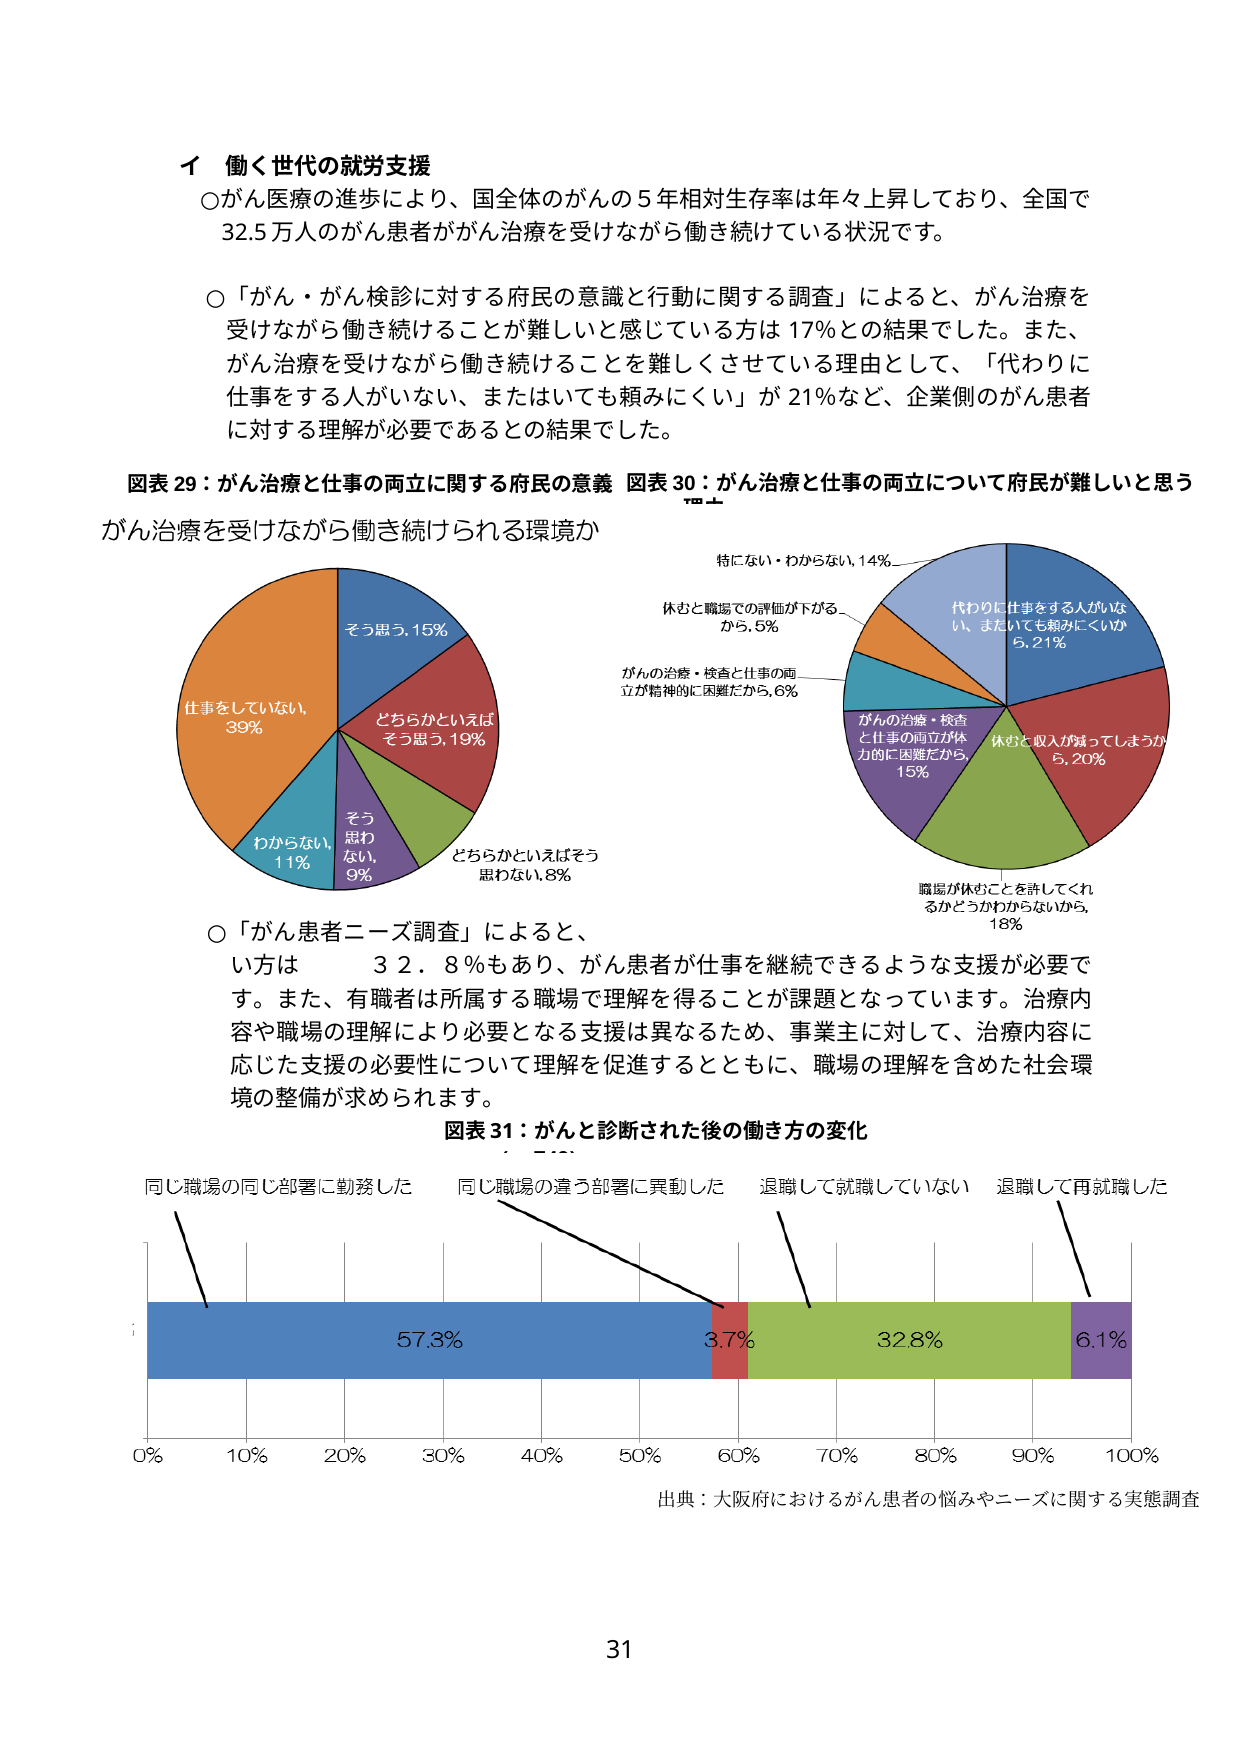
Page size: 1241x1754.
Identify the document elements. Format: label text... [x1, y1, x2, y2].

picture [132, 1137, 1192, 1512]
text ○「がん・がん検診に対する府民の意識と行動に関する調査」によると、がん治療を受けながら働き続けることが難しいと感じている方は17％との結果でした。また、がん治療を受けながら働き続けることを難しくさせている理由として、「代わりに仕事をする人がいない、またはいても頼みにくい」が21％など、企業側のがん患者に対する理解が必要であるとの結果でした。 [205, 279, 1092, 445]
text イ 働く世代の就労支援 [148, 148, 1092, 181]
text ○がん医療の進歩により、国全体のがんの５年相対生存率は年々上昇しており、全国で32.5万人のがん患者ががん治療を受けながら働き続けている状況です。 [200, 181, 1092, 248]
text ○「がん患者ニーズ調査」によると、がんと診断された後、退職して再就職していない方は ３２．８％もあり、がん患者が仕事を継続できるような支援が必要です。また、有職者は所属する職場で理解を得ることが課題となっています。治療内容や職場の理解により必要となる支援は異なるため、事業主に対して、治療内容に応じた支援の必要性について理解を促進するとともに、職場の理解を含めた社会環境の整備が求められます。 [207, 914, 1092, 1113]
picture [70, 504, 1203, 944]
